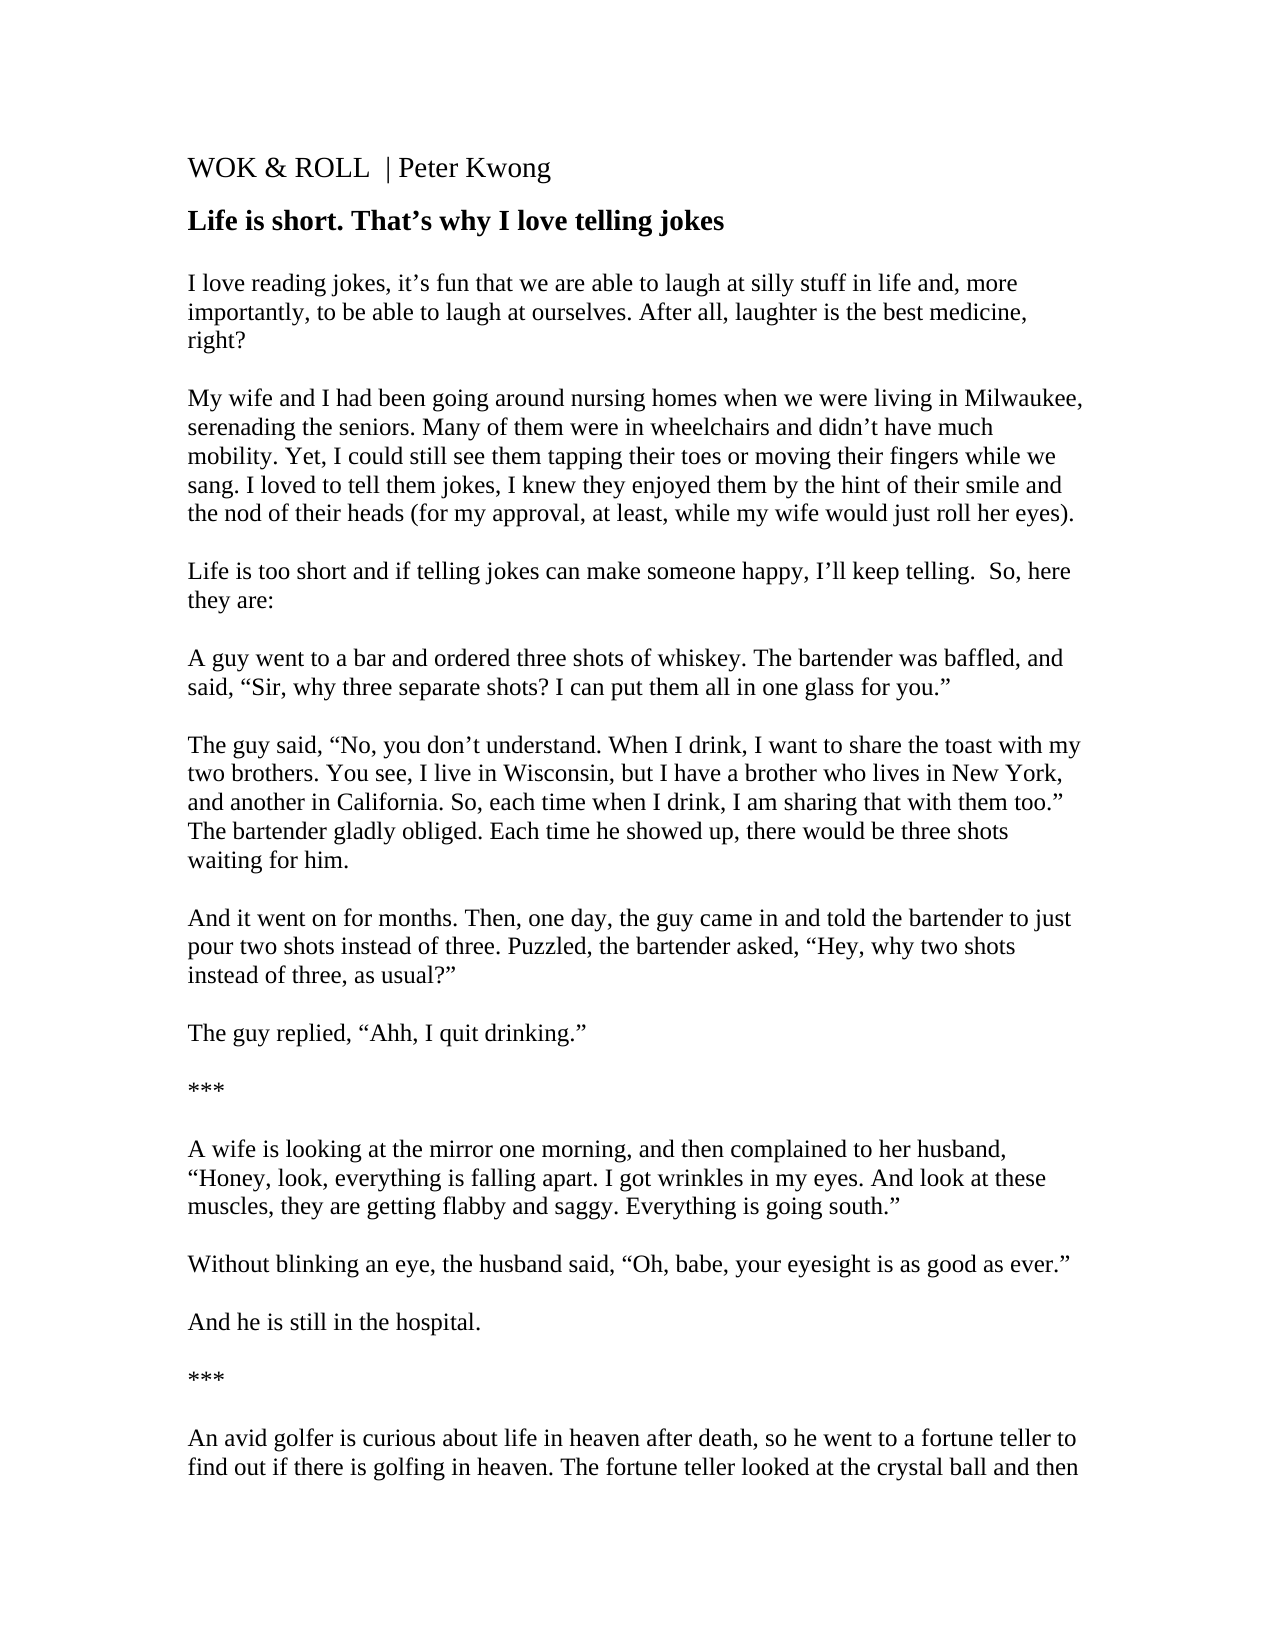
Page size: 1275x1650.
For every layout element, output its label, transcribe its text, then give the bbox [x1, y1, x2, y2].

text I love reading jokes, it’s fun that we are able to laugh at silly stuff in life and, more importantly, to be able to laugh at ourselves. After all, laughter is the best medicine, right? [187, 268, 1087, 354]
text And he is still in the hospital. [187, 1307, 1087, 1336]
text Without blinking an eye, the husband said, “Oh, babe, your eyesight is as good as ever.” [187, 1249, 1087, 1278]
text WOK & ROLL | Peter Kwong [187, 150, 1087, 183]
text A guy went to a bar and ordered three shots of whiskey. The bartender was baffled, and said, “Sir, why three separate shots? I can put them all in one glass for you.” [187, 643, 1087, 701]
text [187, 1423, 1087, 1481]
text The guy said, “No, you don’t understand. When I drink, I want to share the toast with my two brothers. You see, I live in Wisconsin, but I have a brother who lives in New York, and another in California. So, each time when I drink, I am sharing that with them too.” The bartender gladly obliged. Each time he showed up, there would be three shots waiting for him. [187, 730, 1087, 873]
text *** [187, 1076, 1087, 1105]
text A wife is looking at the mirror one morning, and then complained to her husband, “Honey, look, everything is falling apart. I got wrinkles in my eyes. And look at these muscles, they are getting flabby and saggy. Everything is going south.” [187, 1134, 1087, 1220]
text And it went on for months. Then, one day, the guy came in and told the bartender to just pour two shots instead of three. Puzzled, the bartender asked, “Hey, why two shots instead of three, as usual?” [187, 903, 1087, 989]
text The guy replied, “Ahh, I quit drinking.” [187, 1018, 1087, 1047]
text Life is too short and if telling jokes can make someone happy, I’ll keep telling. So, here they are: [187, 556, 1087, 614]
text My wife and I had been going around nursing homes when we were living in Milwaukee, serenading the seniors. Many of them were in wheelchairs and didn’t have much mobility. Yet, I could still see them tapping their toes or moving their fingers while we sang. I loved to tell them jokes, I knew they enjoyed them by the hint of their smile and the nod of their heads (for my approval, at least, while my wife would just roll her eyes). [187, 383, 1087, 527]
text Life is short. That’s why I love telling jokes [187, 203, 1087, 236]
text *** [187, 1365, 1087, 1394]
